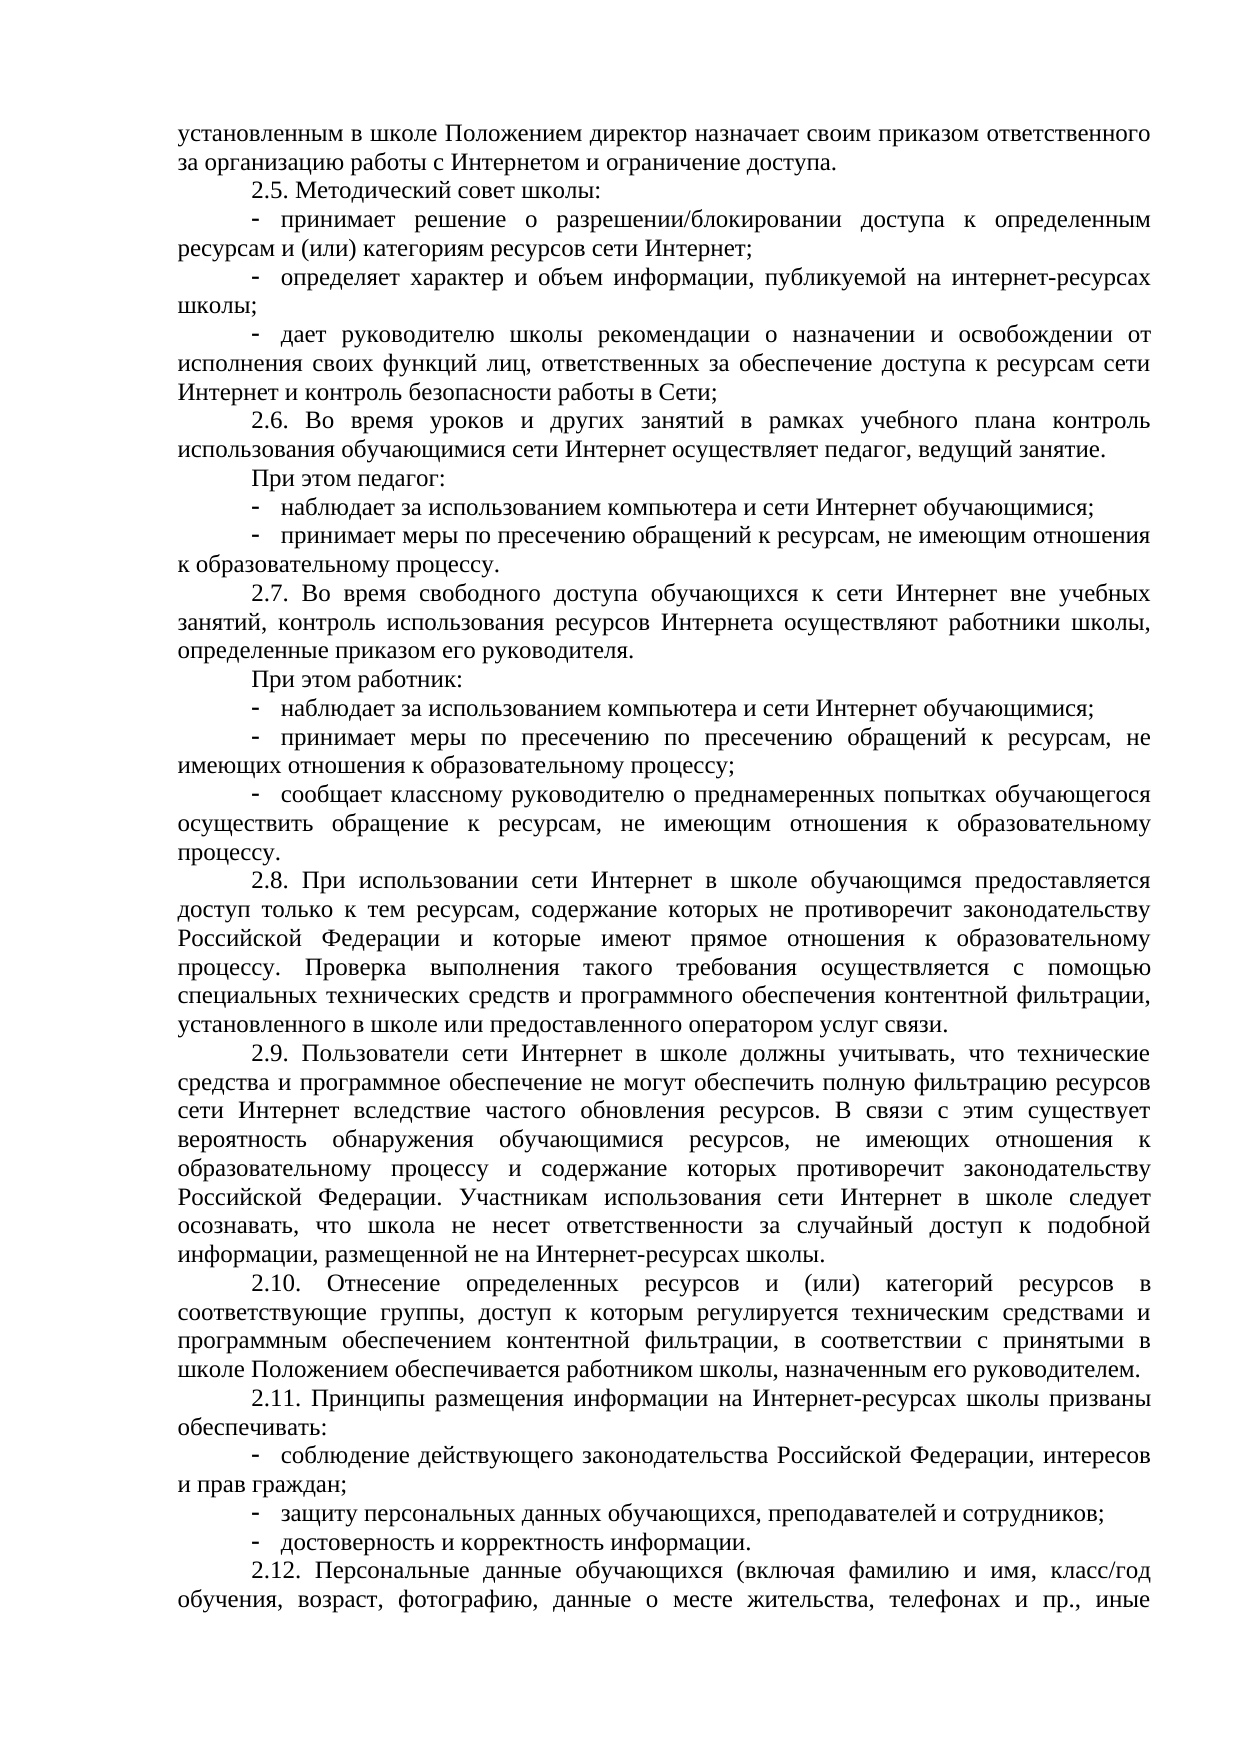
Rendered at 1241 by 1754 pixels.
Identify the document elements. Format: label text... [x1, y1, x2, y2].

list достоверность и корректность информации. [177, 1527, 1152, 1556]
text 2.7. Во время свободного доступа обучающихся к сети Интернет вне учебных занятий, контроль использования ресурсов Интернета осуществляют работники школы, определенные приказом его руководителя. [177, 578, 1152, 664]
text 2.10. Отнесение определенных ресурсов и (или) категорий ресурсов в соответствующие группы, доступ к которым регулируется техническим средствами и программным обеспечением контентной фильтрации, в соответствии с принятыми в школе Положением обеспечивается работником школы, назначенным его руководителем. [177, 1268, 1152, 1383]
list наблюдает за использованием компьютера и сети Интернет обучающимися; [177, 492, 1152, 521]
list принимает меры по пресечению обращений к ресурсам, не имеющим отношения к образовательному процессу. [177, 521, 1152, 578]
list защиту персональных данных обучающихся, преподавателей и сотрудников; [177, 1498, 1152, 1527]
text 2.6. Во время уроков и других занятий в рамках учебного плана контроль использования обучающимися сети Интернет осуществляет педагог, ведущий занятие. [177, 406, 1152, 463]
text 2.5. Методический совет школы: [177, 176, 1152, 204]
text При этом работник: [177, 664, 1152, 693]
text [177, 1556, 1152, 1613]
list определяет характер и объем информации, публикуемой на интернет-ресурсах школы; [177, 262, 1152, 319]
text При этом педагог: [177, 463, 1152, 492]
text 2.8. При использовании сети Интернет в школе обучающимся предоставляется доступ только к тем ресурсам, содержание которых не противоречит законодательству Российской Федерации и которые имеют прямое отношения к образовательному процессу. Проверка выполнения такого требования осуществляется с помощью специальных технических средств и программного обеспечения контентной фильтрации, установленного в школе или предоставленного оператором услуг связи. [177, 866, 1152, 1038]
text 2.9. Пользователи сети Интернет в школе должны учитывать, что технические средства и программное обеспечение не могут обеспечить полную фильтрацию ресурсов сети Интернет вследствие частого обновления ресурсов. В связи с этим существует вероятность обнаружения обучающимися ресурсов, не имеющих отношения к образовательному процессу и содержание которых противоречит законодательству Российской Федерации. Участникам использования сети Интернет в школе следует осознавать, что школа не несет ответственности за случайный доступ к подобной информации, размещенной не на Интернет-ресурсах школы. [177, 1038, 1152, 1268]
list сообщает классному руководителю о преднамеренных попытках обучающегося осуществить обращение к ресурсам, не имеющим отношения к образовательному процессу. [177, 779, 1152, 866]
list дает руководителю школы рекомендации о назначении и освобождении от исполнения своих функций лиц, ответственных за обеспечение доступа к ресурсам сети Интернет и контроль безопасности работы в Сети; [177, 319, 1152, 406]
list наблюдает за использованием компьютера и сети Интернет обучающимися; [177, 693, 1152, 722]
text 2.11. Принципы размещения информации на Интернет-ресурсах школы призваны обеспечивать: [177, 1383, 1152, 1441]
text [177, 118, 1152, 176]
list принимает меры по пресечению по пресечению обращений к ресурсам, не имеющих отношения к образовательному процессу; [177, 722, 1152, 779]
list соблюдение действующего законодательства Российской Федерации, интересов и прав граждан; [177, 1441, 1152, 1498]
list принимает решение о разрешении/блокировании доступа к определенным ресурсам и (или) категориям ресурсов сети Интернет; [177, 204, 1152, 262]
